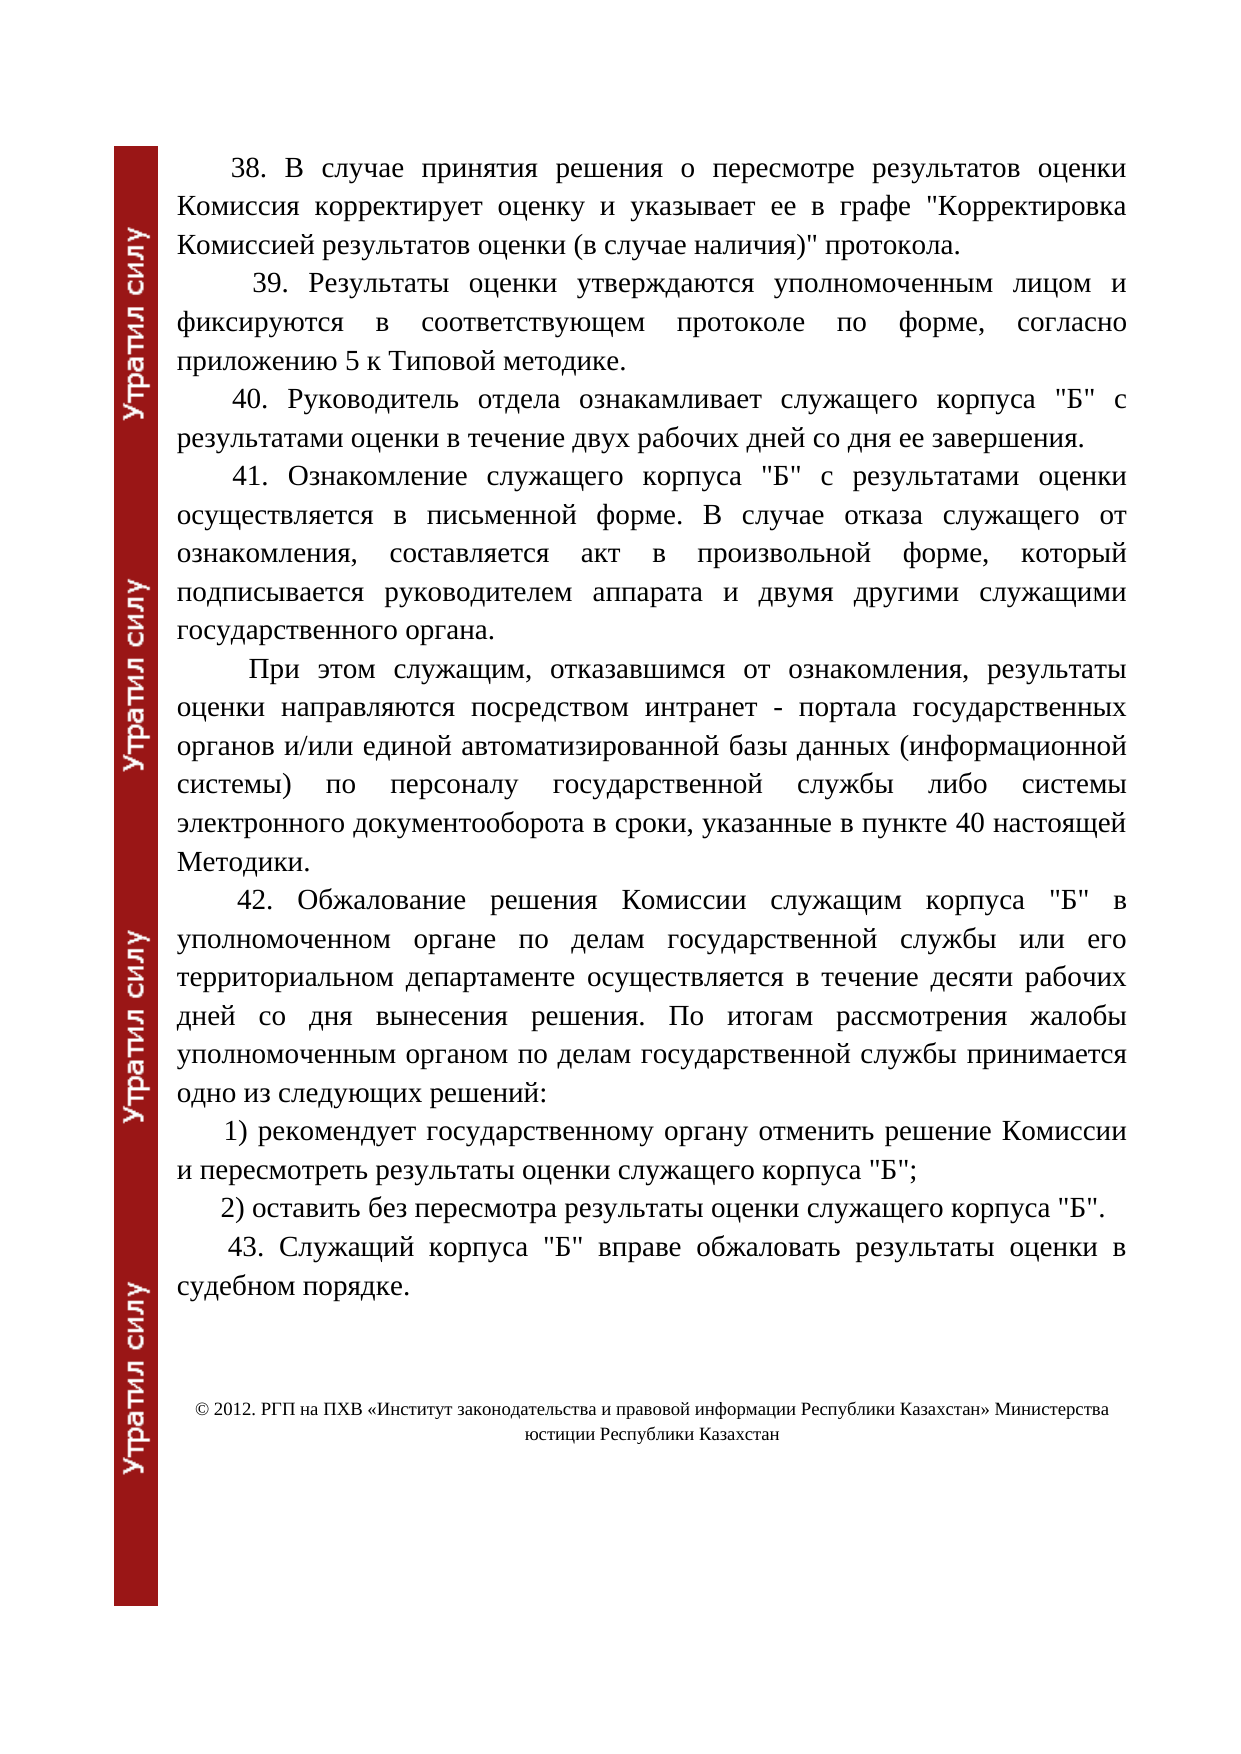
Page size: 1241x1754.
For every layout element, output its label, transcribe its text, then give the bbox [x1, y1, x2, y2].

picture [114, 1108, 158, 1113]
picture [114, 146, 158, 150]
text 43. Служащий корпуса "Б" вправе обжаловать результаты оценки в судебном порядке. [112, 1229, 1128, 1301]
text 39. Результаты оценки утверждаются уполномоченным лицом и фиксируются в соответствующем протоколе по форме, согласно приложению 5 к Типовой методике. [112, 266, 1128, 376]
picture [114, 261, 158, 266]
picture [114, 1444, 158, 1606]
text 38. В случае принятия решения о пересмотре результатов оценки Комиссия корректирует оценку и указывает ее в графе "Корректировка Комиссией результатов оценки (в случае наличия)" протокола. [112, 150, 1128, 261]
text При этом служащим, отказавшимся от ознакомления, результаты оценки направляются посредством интранет - портала государственных органов и/или единой автоматизированной базы данных (информационной системы) по персоналу государственной службы либо системы электронного документооборота в сроки, указанные в пункте 40 настоящей Методики. [112, 651, 1128, 877]
picture [114, 376, 158, 381]
text 42. Обжалование решения Комиссии служащим корпуса "Б" в уполномоченном органе по делам государственной службы или его территориальном департаменте осуществляется в течение десяти рабочих дней со дня вынесения решения. По итогам рассмотрения жалобы уполномоченным органом по делам государственной службы принимается одно из следующих решений: [112, 882, 1128, 1108]
text 1) рекомендует государственному органу отменить решение Комиссии и пересмотреть результаты оценки служащего корпуса "Б"; [112, 1113, 1128, 1186]
text 41. Ознакомление служащего корпуса "Б" с результатами оценки осуществляется в письменной форме. В случае отказа служащего от ознакомления, составляется акт в произвольной форме, который подписывается руководителем аппарата и двумя другими служащими государственного органа. [112, 458, 1128, 646]
picture [114, 646, 158, 651]
picture [114, 1186, 158, 1191]
text 40. Руководитель отдела ознакамливает служащего корпуса "Б" с результатами оценки в течение двух рабочих дней со дня ее завершения. [112, 381, 1128, 453]
text 2) оставить без пересмотра результаты оценки служащего корпуса "Б". [112, 1191, 1128, 1224]
picture [114, 1301, 158, 1398]
picture [114, 453, 158, 458]
picture [114, 1224, 158, 1229]
picture [114, 877, 158, 882]
text © 2012. РГП на ПХВ «Институт законодательства и правовой информации Республики Казахстан» Министерства юстиции Республики Казахстан [112, 1398, 1128, 1444]
